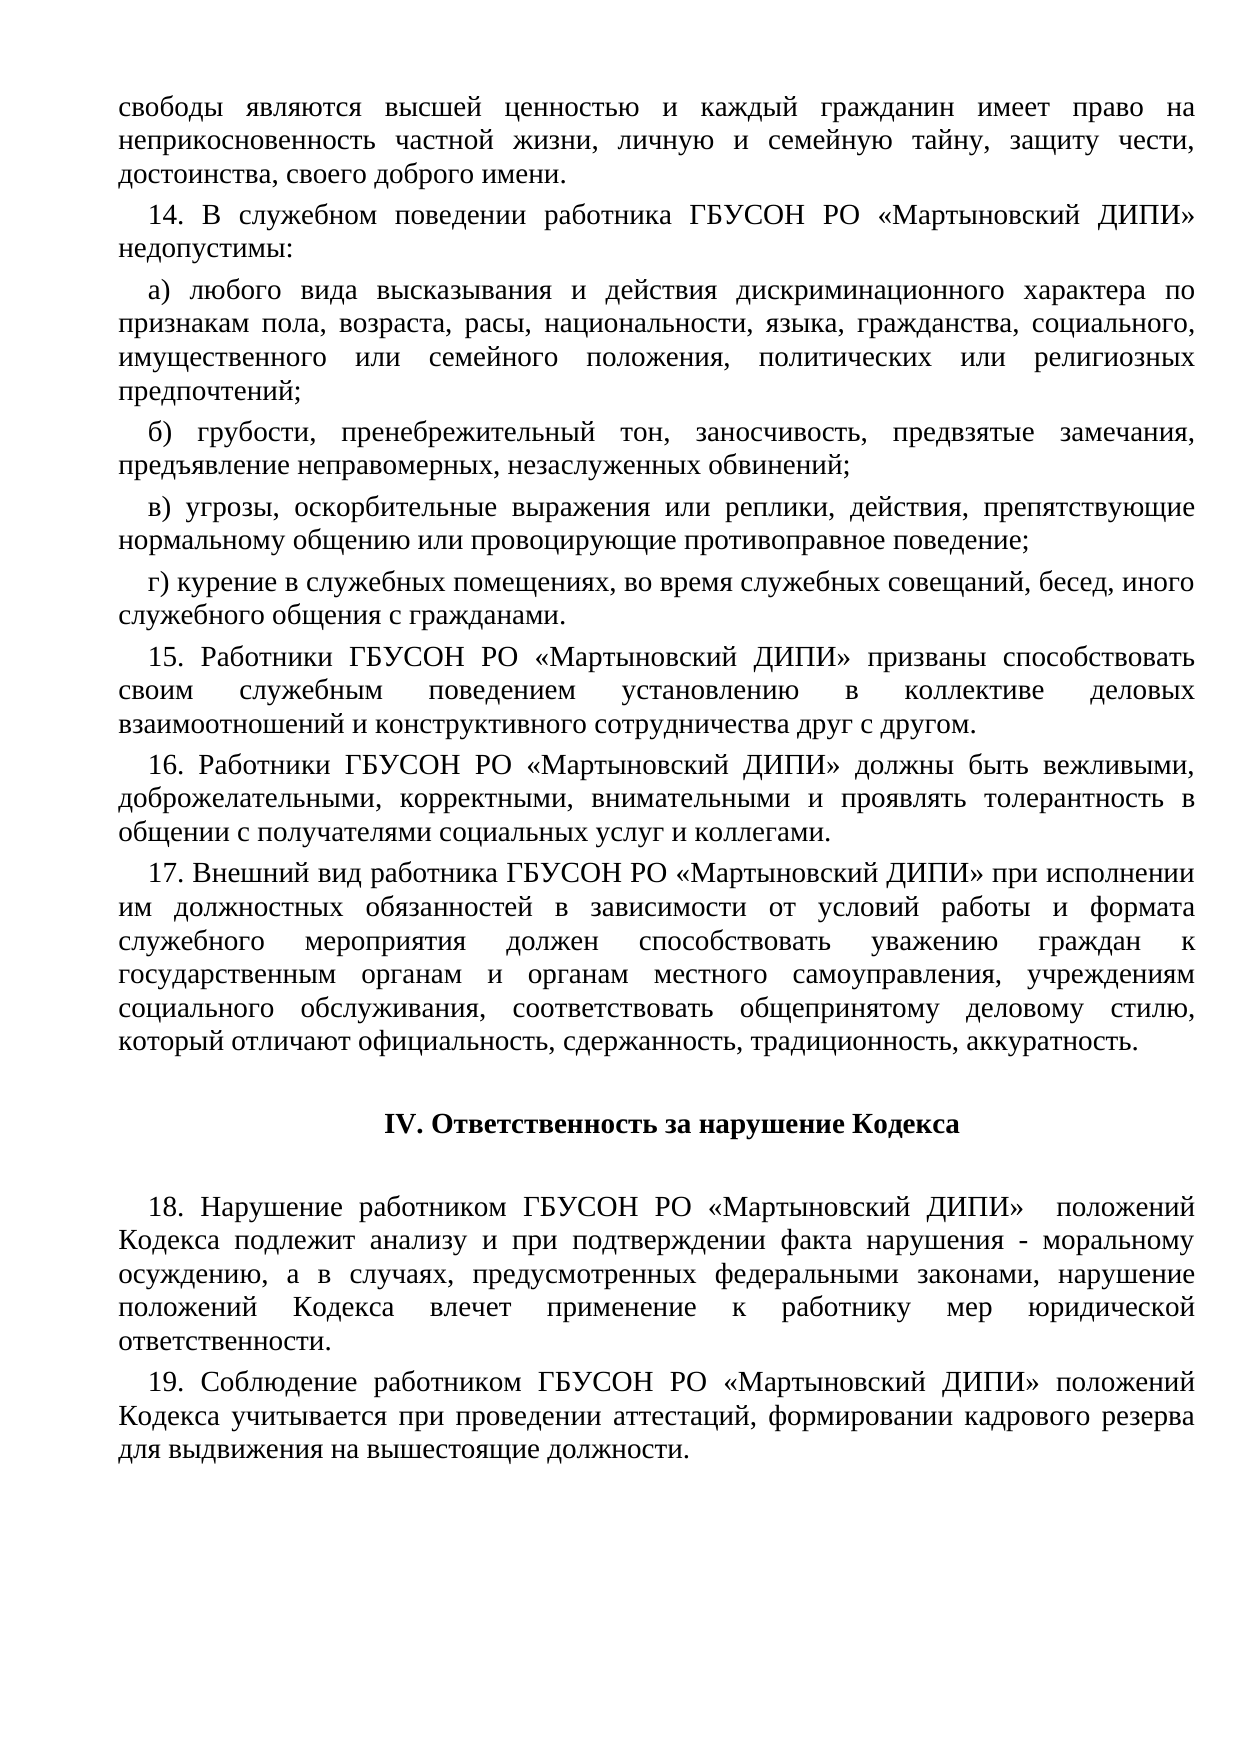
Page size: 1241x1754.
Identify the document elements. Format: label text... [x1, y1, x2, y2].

text в) угрозы, оскорбительные выражения или реплики, действия, препятствующие нормальному общению или провоцирующие противоправное поведение; [118, 489, 1196, 556]
text 19. Соблюдение работником ГБУСОН РО «Мартыновский ДИПИ» положений Кодекса учитывается при проведении аттестаций, формировании кадрового резерва для выдвижения на вышестоящие должности. [118, 1364, 1196, 1465]
text 17. Внешний вид работника ГБУСОН РО «Мартыновский ДИПИ» при исполнении им должностных обязанностей в зависимости от условий работы и формата служебного мероприятия должен способствовать уважению граждан к государственным органам и органам местного самоуправления, учреждениям социального обслуживания, соответствовать общепринятому деловому стилю, который отличают официальность, сдержанность, традиционность, аккуратность. [118, 856, 1196, 1057]
text б) грубости, пренебрежительный тон, заносчивость, предвзятые замечания, предъявление неправомерных, незаслуженных обвинений; [118, 414, 1196, 481]
text 14. В служебном поведении работника ГБУСОН РО «Мартыновский ДИПИ» недопустимы: [118, 197, 1196, 264]
text а) любого вида высказывания и действия дискриминационного характера по признакам пола, возраста, расы, национальности, языка, гражданства, социального, имущественного или семейного положения, политических или религиозных предпочтений; [118, 272, 1196, 406]
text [118, 89, 1196, 189]
text 16. Работники ГБУСОН РО «Мартыновский ДИПИ» должны быть вежливыми, доброжелательными, корректными, внимательными и проявлять толерантность в общении с получателями социальных услуг и коллегами. [118, 747, 1196, 848]
text г) курение в служебных помещениях, во время служебных совещаний, бесед, иного служебного общения с гражданами. [118, 564, 1196, 631]
text 15. Работники ГБУСОН РО «Мартыновский ДИПИ» призваны способствовать своим служебным поведением установлению в коллективе деловых взаимоотношений и конструктивного сотрудничества друг с другом. [118, 639, 1196, 739]
text IV. Ответственность за нарушение Кодекса [118, 1106, 1196, 1139]
text 18. Нарушение работником ГБУСОН РО «Мартыновский ДИПИ» положений Кодекса подлежит анализу и при подтверждении факта нарушения - моральному осуждению, а в случаях, предусмотренных федеральными законами, нарушение положений Кодекса влечет применение к работнику мер юридической ответственности. [118, 1189, 1196, 1356]
